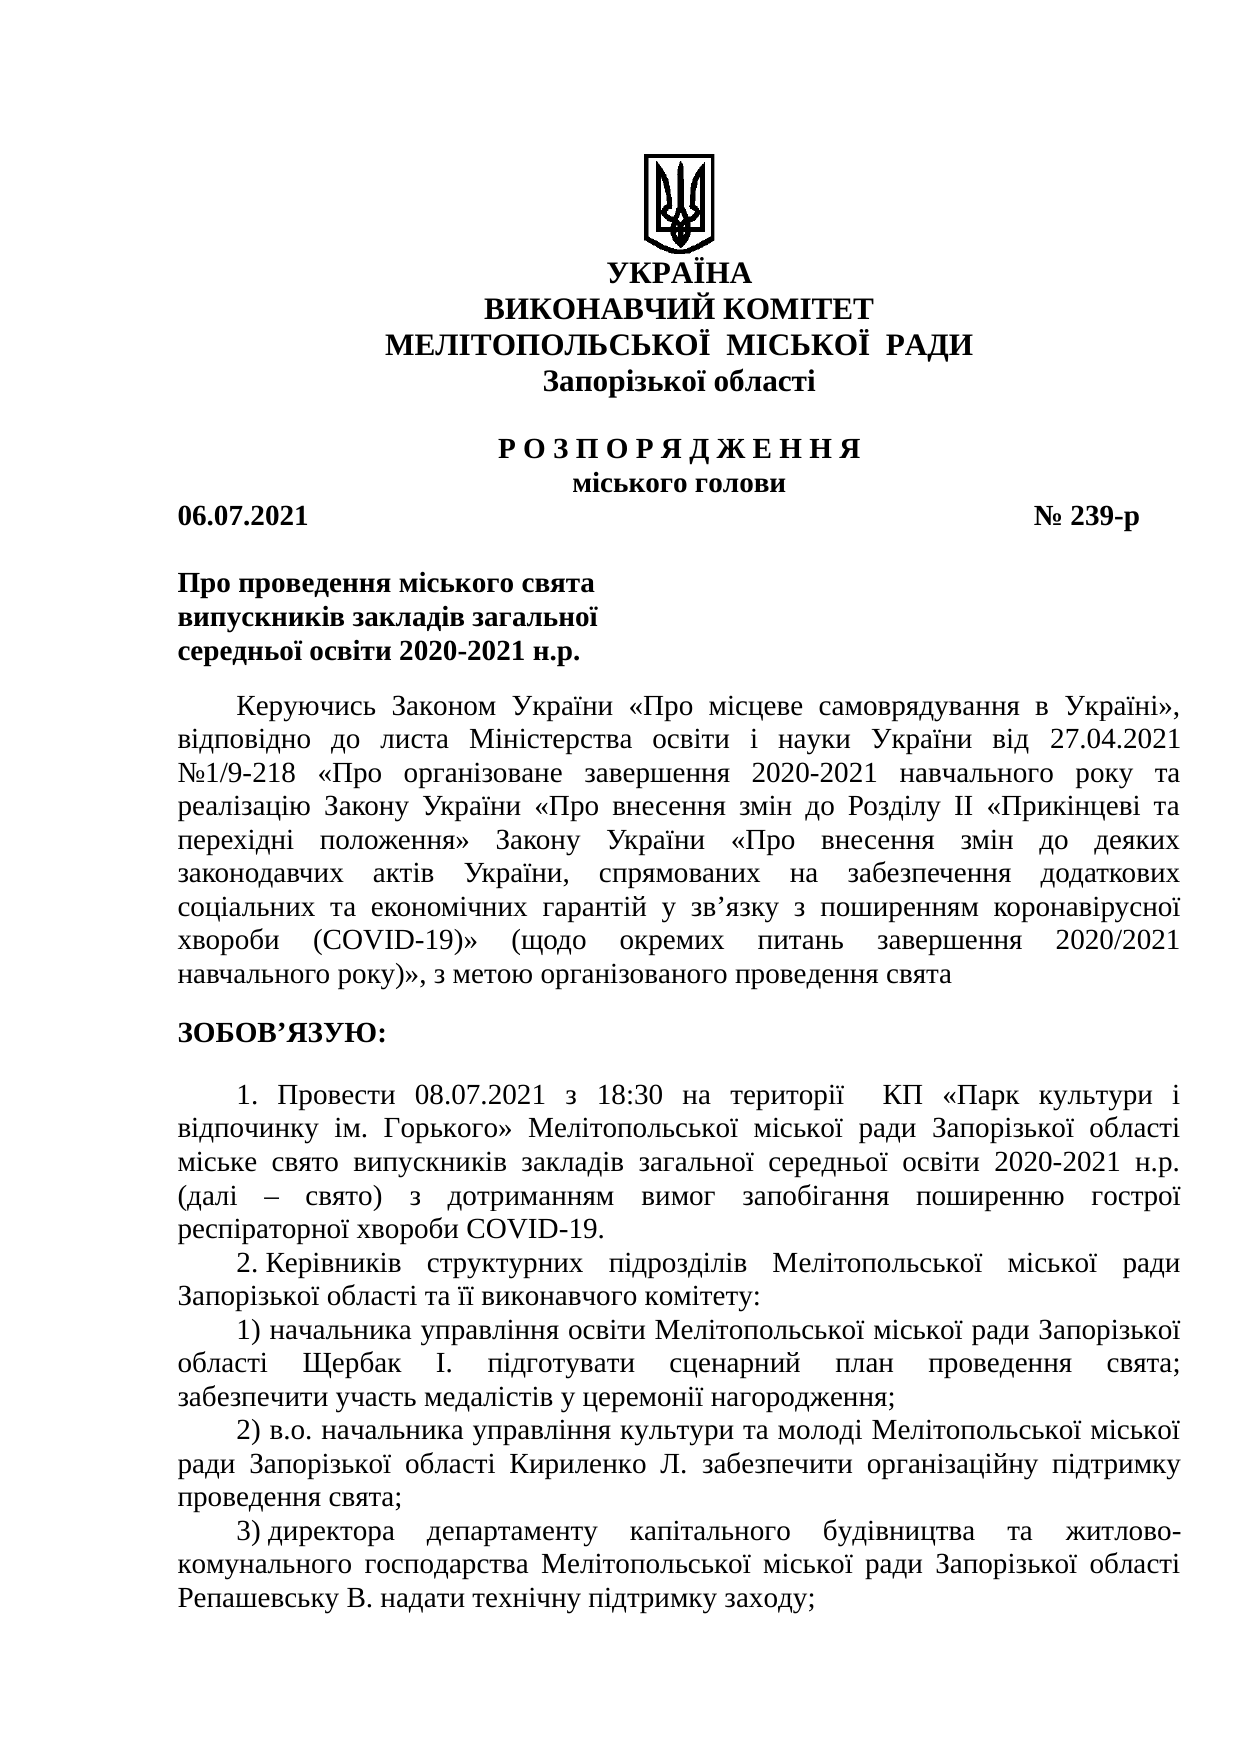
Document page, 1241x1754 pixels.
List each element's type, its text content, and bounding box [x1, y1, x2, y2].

text МЕЛІТОПОЛЬСЬКОЇ МІСЬКОЇ РАДИ [177, 326, 1181, 362]
text середньої освіти 2020-2021 н.р. [177, 633, 1181, 666]
text Про проведення міського свята [177, 566, 1181, 599]
text ВИКОНАВЧИЙ КОМІТЕТ [177, 290, 1181, 326]
text 1. Провести 08.07.2021 з 18:30 на території КП «Парк культури і відпочинку ім. Горького» Мелітопольської міської ради Запорізької області міське свято випускників закладів загальної середньої освіти 2020-2021 н.р. (далі – свято) з дотриманням вимог запобігання поширенню гострої респіраторної хвороби COVID-19. [177, 1077, 1181, 1245]
text Р О З П О Р Я Д Ж Е Н Н Я [177, 431, 1181, 465]
text міського голови [177, 465, 1181, 498]
text 2. Керівників структурних підрозділів Мелітопольської міської ради Запорізької області та її виконавчого комітету: [177, 1245, 1181, 1312]
text 06.07.2021 № 239-р [177, 498, 1181, 532]
text Керуючись Законом України «Про місцеве самоврядування в Україні», відповідно до листа Міністерства освіти і науки України від 27.04.2021 №1/9-218 «Про організоване завершення 2020-2021 навчального року та реалізацію Закону України «Про внесення змін до Розділу ІІ «Прикінцеві та перехідні положення» Закону України «Про внесення змін до деяких законодавчих актів України, спрямованих на забезпечення додаткових соціальних та економічних гарантій у зв’язку з поширенням коронавірусної хвороби (СОVID-19)» (щодо окремих питань завершення 2020/2021 навчального року)», з метою організованого проведення свята [177, 688, 1181, 989]
text випускників закладів загальної [177, 599, 1181, 633]
text Запорізької області [177, 362, 1181, 398]
picture [644, 154, 715, 254]
text 1) начальника управління освіти Мелітопольської міської ради Запорізької області Щербак І. підготувати сценарний план проведення свята; забезпечити участь медалістів у церемонії нагородження; [177, 1312, 1181, 1412]
text 2) в.о. начальника управління культури та молоді Мелітопольської міської ради Запорізької області Кириленко Л. забезпечити організаційну підтримку проведення свята; [177, 1412, 1181, 1513]
text 3) директора департаменту капітального будівництва та житлово-комунального господарства Мелітопольської міської ради Запорізької області Репашевську В. надати технічну підтримку заходу; [177, 1513, 1181, 1614]
text УКРАЇНА [177, 254, 1181, 290]
text ЗОБОВ’ЯЗУЮ: [177, 1015, 1181, 1048]
